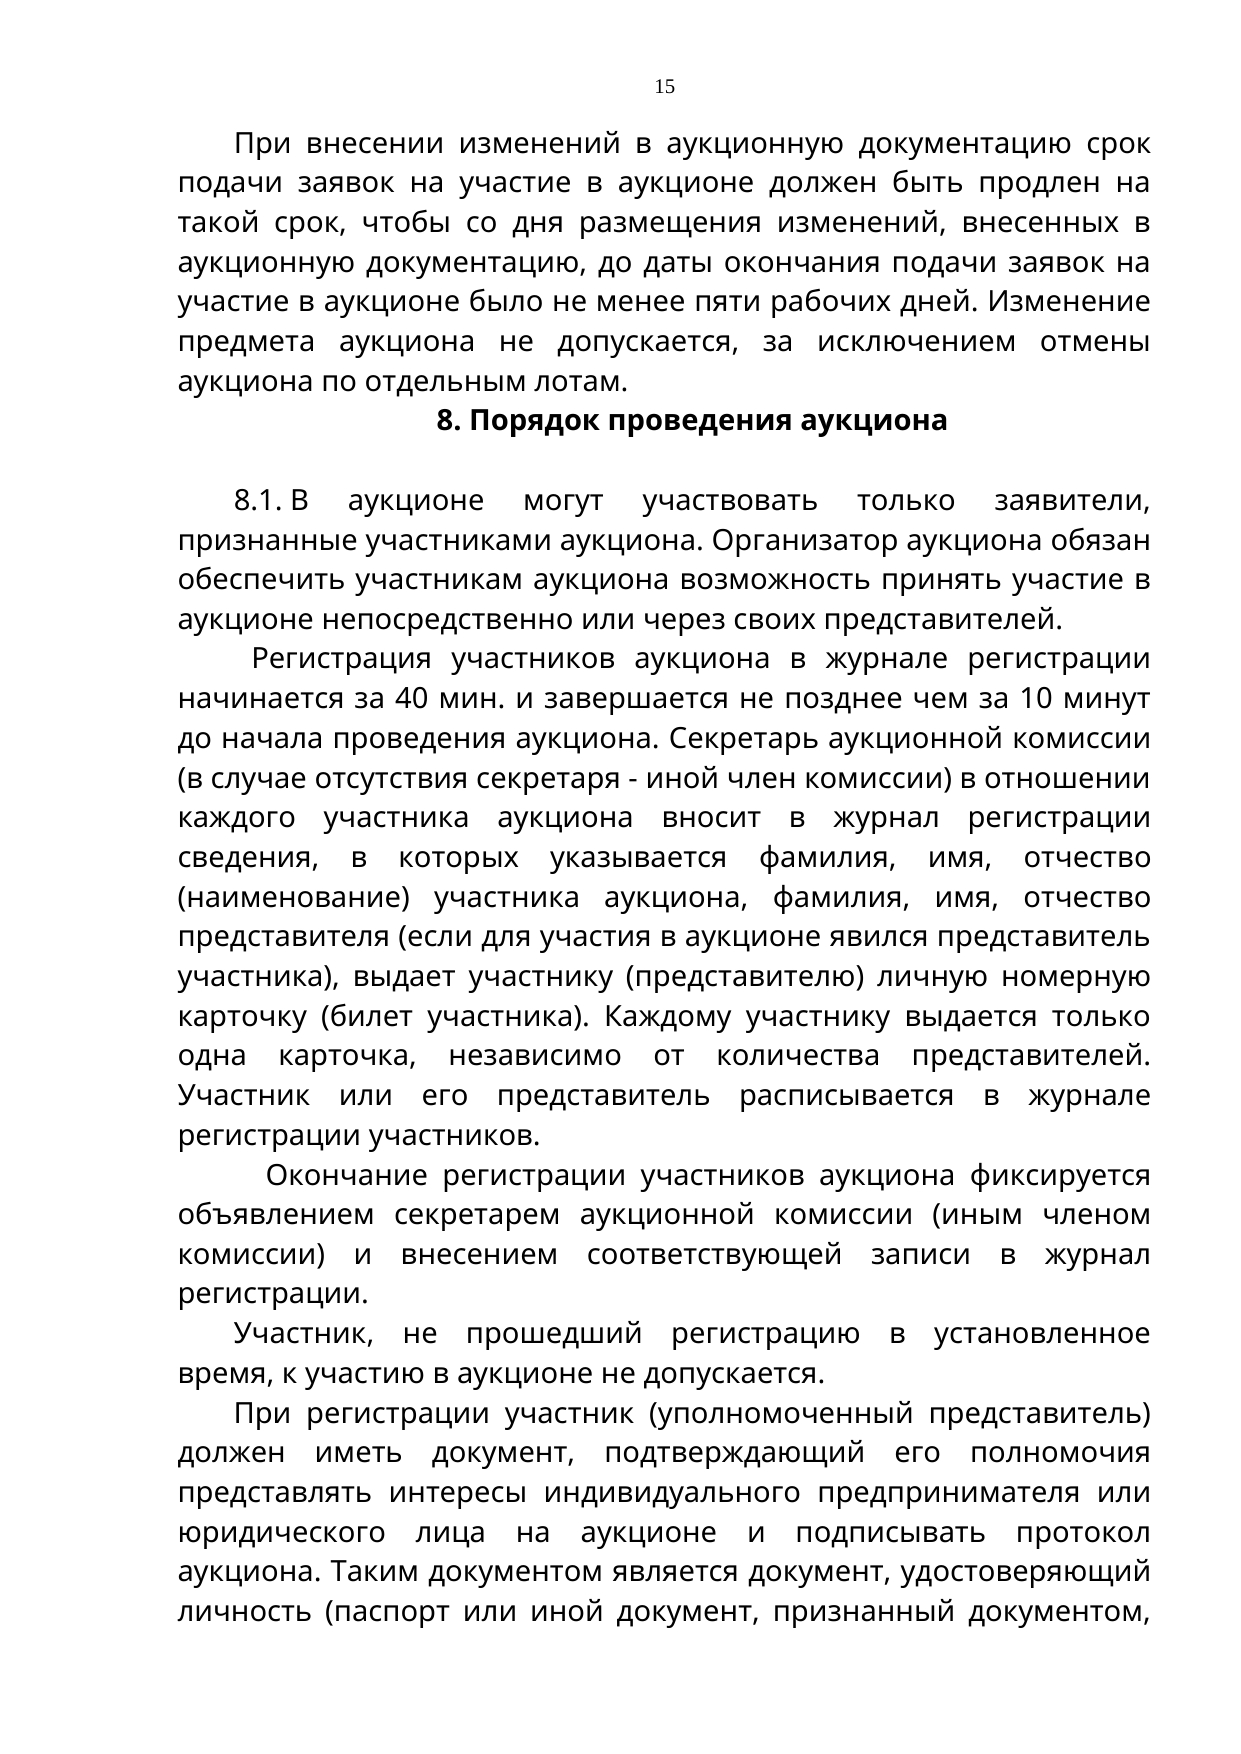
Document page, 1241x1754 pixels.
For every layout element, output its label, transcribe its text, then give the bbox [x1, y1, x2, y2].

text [177, 1392, 1152, 1630]
text Регистрация участников аукциона в журнале регистрации начинается за 40 мин. и завершается не позднее чем за 10 минут до начала проведения аукциона. Секретарь аукционной комиссии (в случае отсутствия секретаря - иной член комиссии) в отношении каждого участника аукциона вносит в журнал регистрации сведения, в которых указывается фамилия, имя, отчество (наименование) участника аукциона, фамилия, имя, отчество представителя (если для участия в аукционе явился представитель участника), выдает участнику (представителю) личную номерную карточку (билет участника). Каждому участнику выдается только одна карточка, независимо от количества представителей. Участник или его представитель расписывается в журнале регистрации участников. [177, 638, 1152, 1154]
text Участник, не прошедший регистрацию в установленное время, к участию в аукционе не допускается. [177, 1312, 1152, 1392]
text При внесении изменений в аукционную документацию срок подачи заявок на участие в аукционе должен быть продлен на такой срок, чтобы со дня размещения изменений, внесенных в аукционную документацию, до даты окончания подачи заявок на участие в аукционе было не менее пяти рабочих дней. Изменение предмета аукциона не допускается, за исключением отмены аукциона по отдельным лотам. [177, 122, 1152, 400]
text 8. Порядок проведения аукциона [177, 400, 1152, 439]
text Окончание регистрации участников аукциона фиксируется объявлением секретарем аукционной комиссии (иным членом комиссии) и внесением соответствующей записи в журнал регистрации. [177, 1154, 1152, 1312]
text 8.1. В аукционе могут участвовать только заявители, признанные участниками аукциона. Организатор аукциона обязан обеспечить участникам аукциона возможность принять участие в аукционе непосредственно или через своих представителей. [177, 479, 1152, 638]
